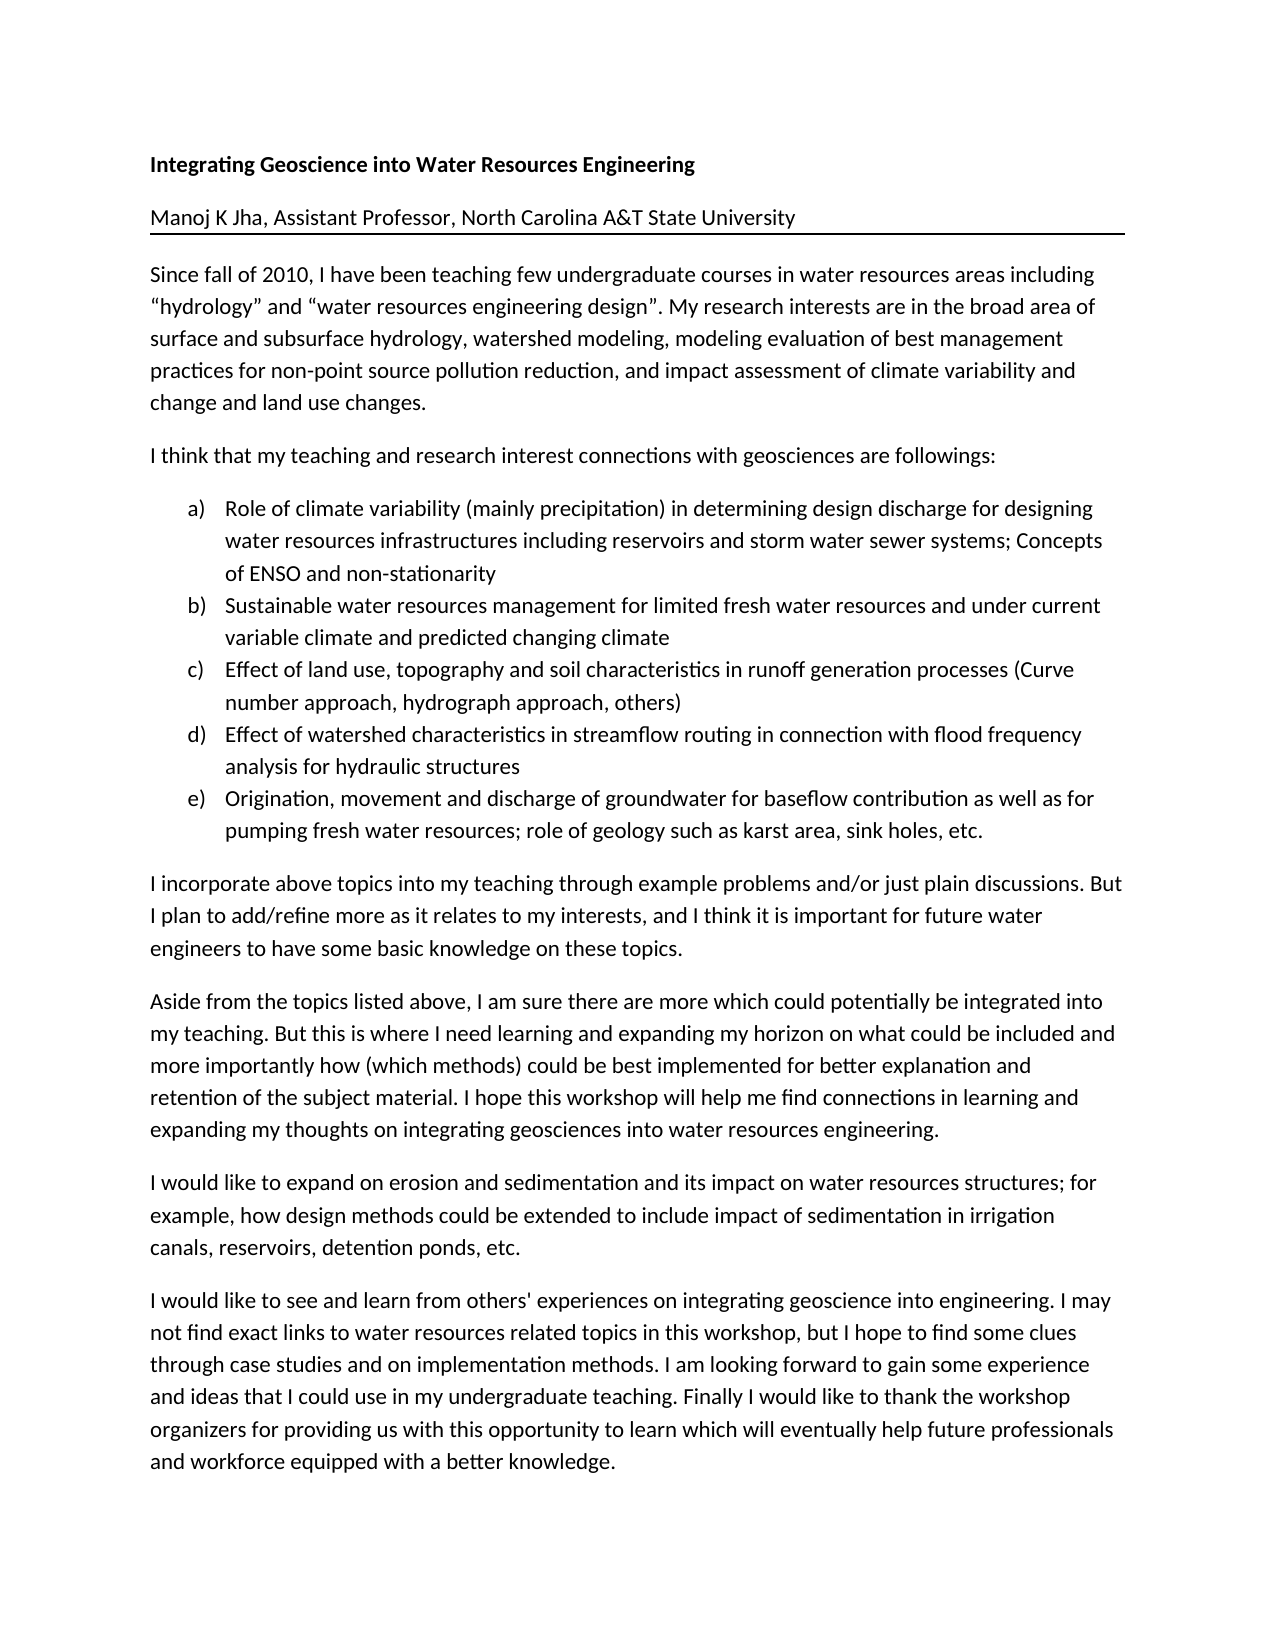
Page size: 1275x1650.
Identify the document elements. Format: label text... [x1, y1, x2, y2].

text Since fall of 2010, I have been teaching few undergraduate courses in water resources areas including “hydrology” and “water resources engineering design”. My research interests are in the broad area of surface and subsurface hydrology, watershed modeling, modeling evaluation of best management practices for non-point source pollution reduction, and impact assessment of climate variability and change and land use changes. [150, 260, 1125, 416]
text Aside from the topics listed above, I am sure there are more which could potentially be integrated into my teaching. But this is where I need learning and expanding my horizon on what could be included and more importantly how (which methods) could be best implemented for better explanation and retention of the subject material. I hope this workshop will help me find connections in learning and expanding my thoughts on integrating geosciences into water resources engineering. [150, 987, 1125, 1143]
text I think that my teaching and research interest connections with geosciences are followings: [150, 441, 1125, 469]
text Manoj K Jha, Assistant Professor, North Carolina A&T State University [150, 203, 1125, 233]
list Effect of watershed characteristics in streamflow routing in connection with flood frequency analysis for hydraulic structures [187, 720, 1125, 780]
list Sustainable water resources management for limited fresh water resources and under current variable climate and predicted changing climate [187, 591, 1125, 651]
list Effect of land use, topography and soil characteristics in runoff generation processes (Curve number approach, hydrograph approach, others) [187, 655, 1125, 716]
text I would like to expand on erosion and sedimentation and its impact on water resources structures; for example, how design methods could be extended to include impact of sedimentation in irrigation canals, reservoirs, detention ponds, etc. [150, 1168, 1125, 1261]
text I incorporate above topics into my teaching through example problems and/or just plain discussions. But I plan to add/refine more as it relates to my interests, and I think it is important for future water engineers to have some basic knowledge on these topics. [150, 869, 1125, 962]
text I would like to see and learn from others' experiences on integrating geoscience into engineering. I may not find exact links to water resources related topics in this workshop, but I hope to find some clues through case studies and on implementation methods. I am looking forward to gain some experience and ideas that I could use in my undergraduate teaching. Finally I would like to thank the workshop organizers for providing us with this opportunity to learn which will eventually help future professionals and workforce equipped with a better knowledge. [150, 1286, 1125, 1475]
list Role of climate variability (mainly precipitation) in determining design discharge for designing water resources infrastructures including reservoirs and storm water sewer systems; Concepts of ENSO and non-stationarity [187, 494, 1125, 587]
text Integrating Geoscience into Water Resources Engineering [150, 150, 1125, 178]
list Origination, movement and discharge of groundwater for baseflow contribution as well as for pumping fresh water resources; role of geology such as karst area, sink holes, etc. [187, 784, 1125, 844]
